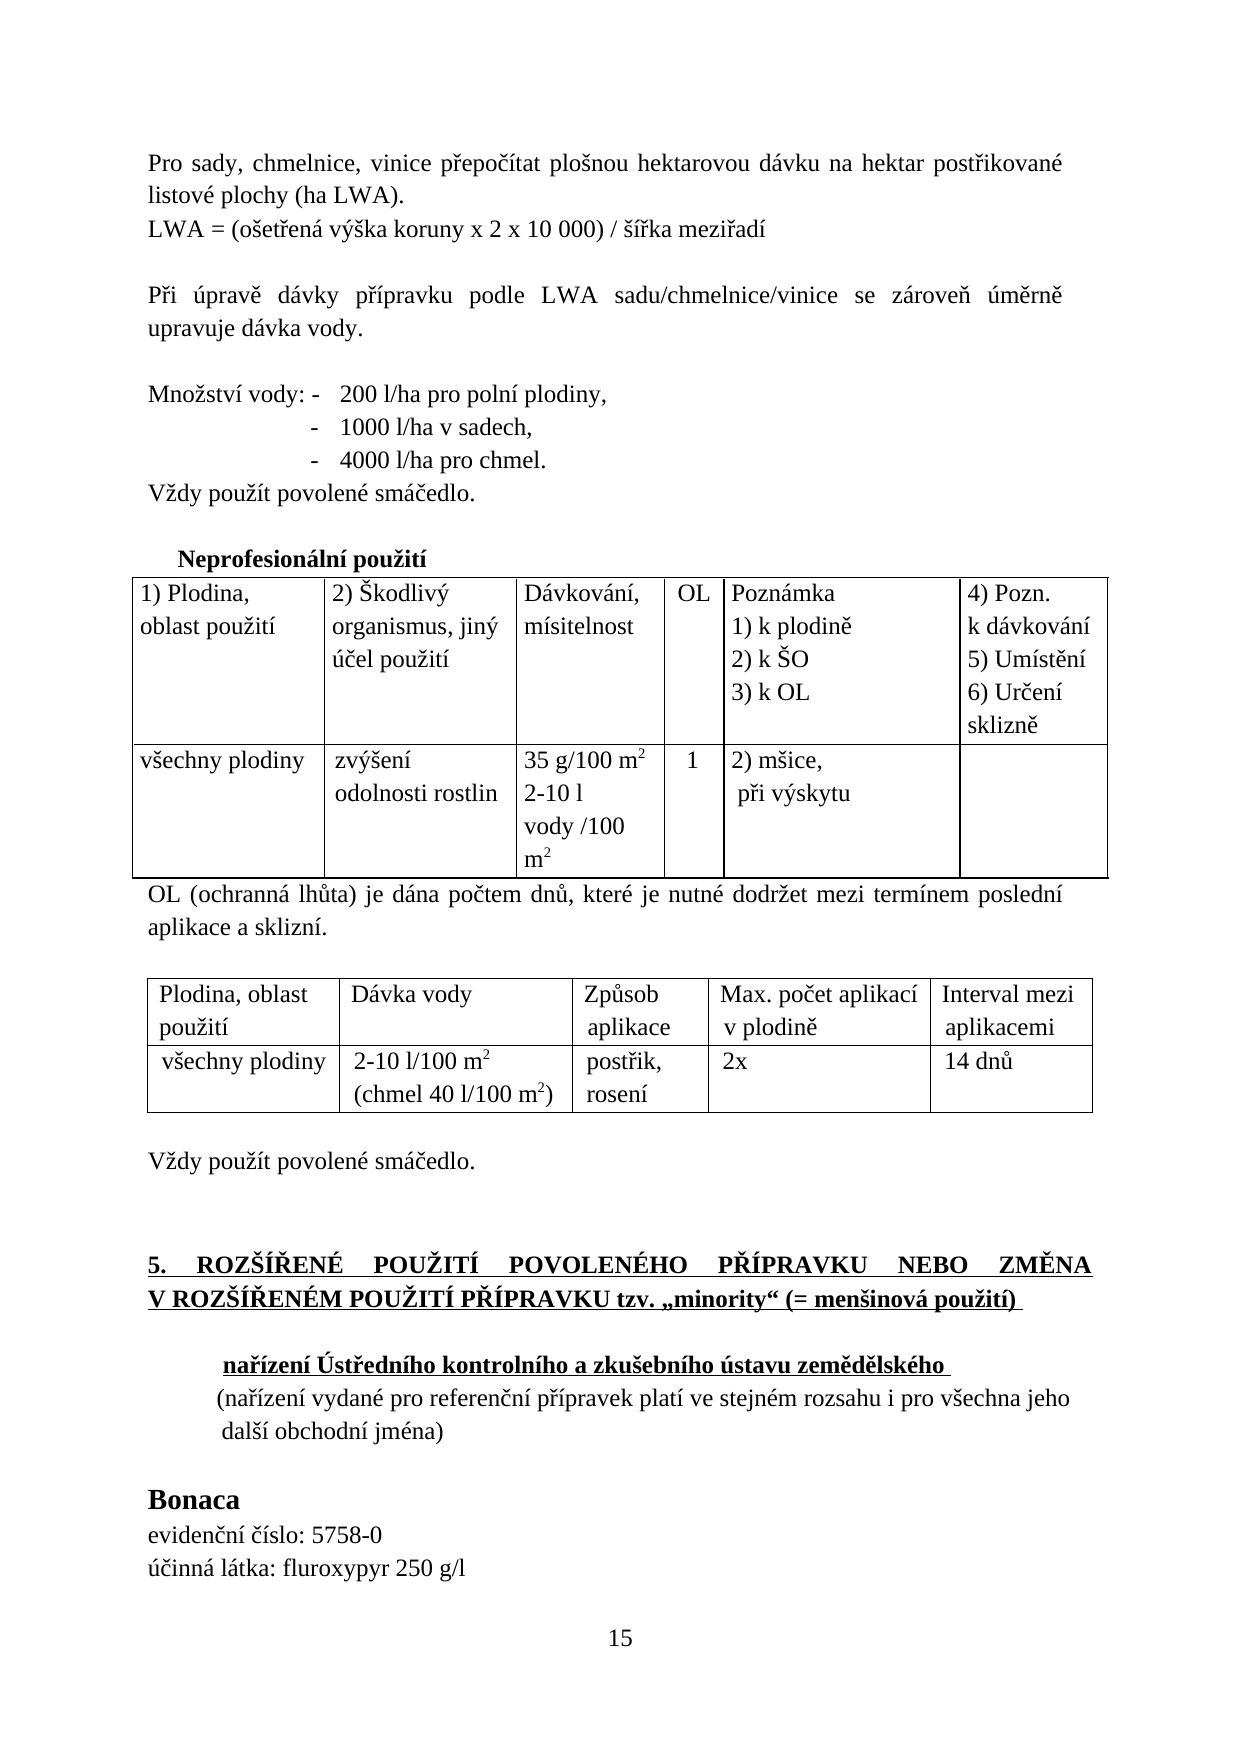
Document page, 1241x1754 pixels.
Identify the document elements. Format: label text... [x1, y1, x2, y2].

table_cell 35 g/100 m2 2-10 l vody /100 m2 [517, 745, 664, 877]
text OL (ochranná lhůta) je dána počtem dnů, které je nutné dodržet mezi termínem poslední aplikace a sklizní. [148, 879, 1063, 941]
table_header Interval mezi aplikacemi [931, 979, 1092, 1045]
text LWA = (ošetřená výška koruny x 2 x 10 000) / šířka meziřadí [148, 214, 1063, 242]
text účinná látka: fluroxypyr 250 g/l [148, 1553, 1093, 1582]
text Pro sady, chmelnice, vinice přepočítat plošnou hektarovou dávku na hektar postřikované listové plochy (ha LWA). [148, 148, 1063, 209]
list 1000 l/ha v sadech, [310, 412, 1063, 441]
text Při úpravě dávky přípravku podle LWA sadu/chmelnice/vinice se zároveň úměrně upravuje dávka vody. [148, 280, 1063, 341]
text 5. ROZŠÍŘENÉ POUŽITÍ POVOLENÉHO PŘÍPRAVKU NEBO ZMĚNA V ROZŠÍŘENÉM POUŽITÍ PŘÍPRAVKU tzv. „minority“ (= menšinová použití) [148, 1251, 1093, 1276]
table_header Plodina, oblast použití [148, 979, 339, 1045]
text Bonaca [148, 1482, 1093, 1515]
table_cell 1 [665, 745, 723, 877]
text nařízení Ústředního kontrolního a zkušebního ústavu zemědělského [223, 1350, 1093, 1378]
table_header Způsob aplikace [573, 979, 708, 1045]
text Neprofesionální použití [177, 544, 1093, 573]
table_cell 2) mšice, při výskytu [725, 745, 959, 877]
table_cell 2x [709, 1046, 930, 1112]
text 5. ROZŠÍŘENÉ POUŽITÍ POVOLENÉHO PŘÍPRAVKU NEBO ZMĚNA V ROZŠÍŘENÉM POUŽITÍ PŘÍPRAVKU tzv. „minority“ (= menšinová použití) [148, 1277, 1093, 1312]
table_header Poznámka 1) k plodině 2) k ŠO 3) k OL [725, 578, 960, 743]
text evidenční číslo: 5758-0 [148, 1520, 1093, 1549]
table_header 2) Škodlivý organismus, jiný účel použití [325, 578, 516, 743]
text (nařízení vydané pro referenční přípravek platí ve stejném rozsahu i pro všechna jeho další obchodní jména) [185, 1383, 1093, 1444]
table_cell 2-10 l/100 m2 (chmel 40 l/100 m2) [340, 1046, 572, 1112]
table_header 1) Plodina, oblast použití [133, 578, 324, 743]
table_header Dávka vody [340, 979, 572, 1045]
list 4000 l/ha pro chmel. [310, 445, 1063, 473]
table_header Dávkování, mísitelnost [517, 578, 664, 743]
table_header 4) Pozn. k dávkování 5) Umístění 6) Určení sklizně [961, 578, 1107, 743]
table_header Max. počet aplikací v plodině [709, 979, 930, 1045]
text Množství vody: - 200 l/ha pro polní plodiny, [148, 379, 1063, 407]
table_cell zvýšení odolnosti rostlin [325, 745, 516, 877]
table_cell všechny plodiny [133, 745, 324, 877]
table_cell všechny plodiny [148, 1046, 339, 1112]
table_cell [961, 745, 1107, 877]
text Vždy použít povolené smáčedlo. [148, 478, 1063, 507]
table_header OL [665, 578, 724, 743]
table_cell 14 dnů [931, 1046, 1092, 1112]
text Vždy použít povolené smáčedlo. [148, 1146, 1093, 1175]
table_cell postřik, rosení [573, 1046, 708, 1112]
